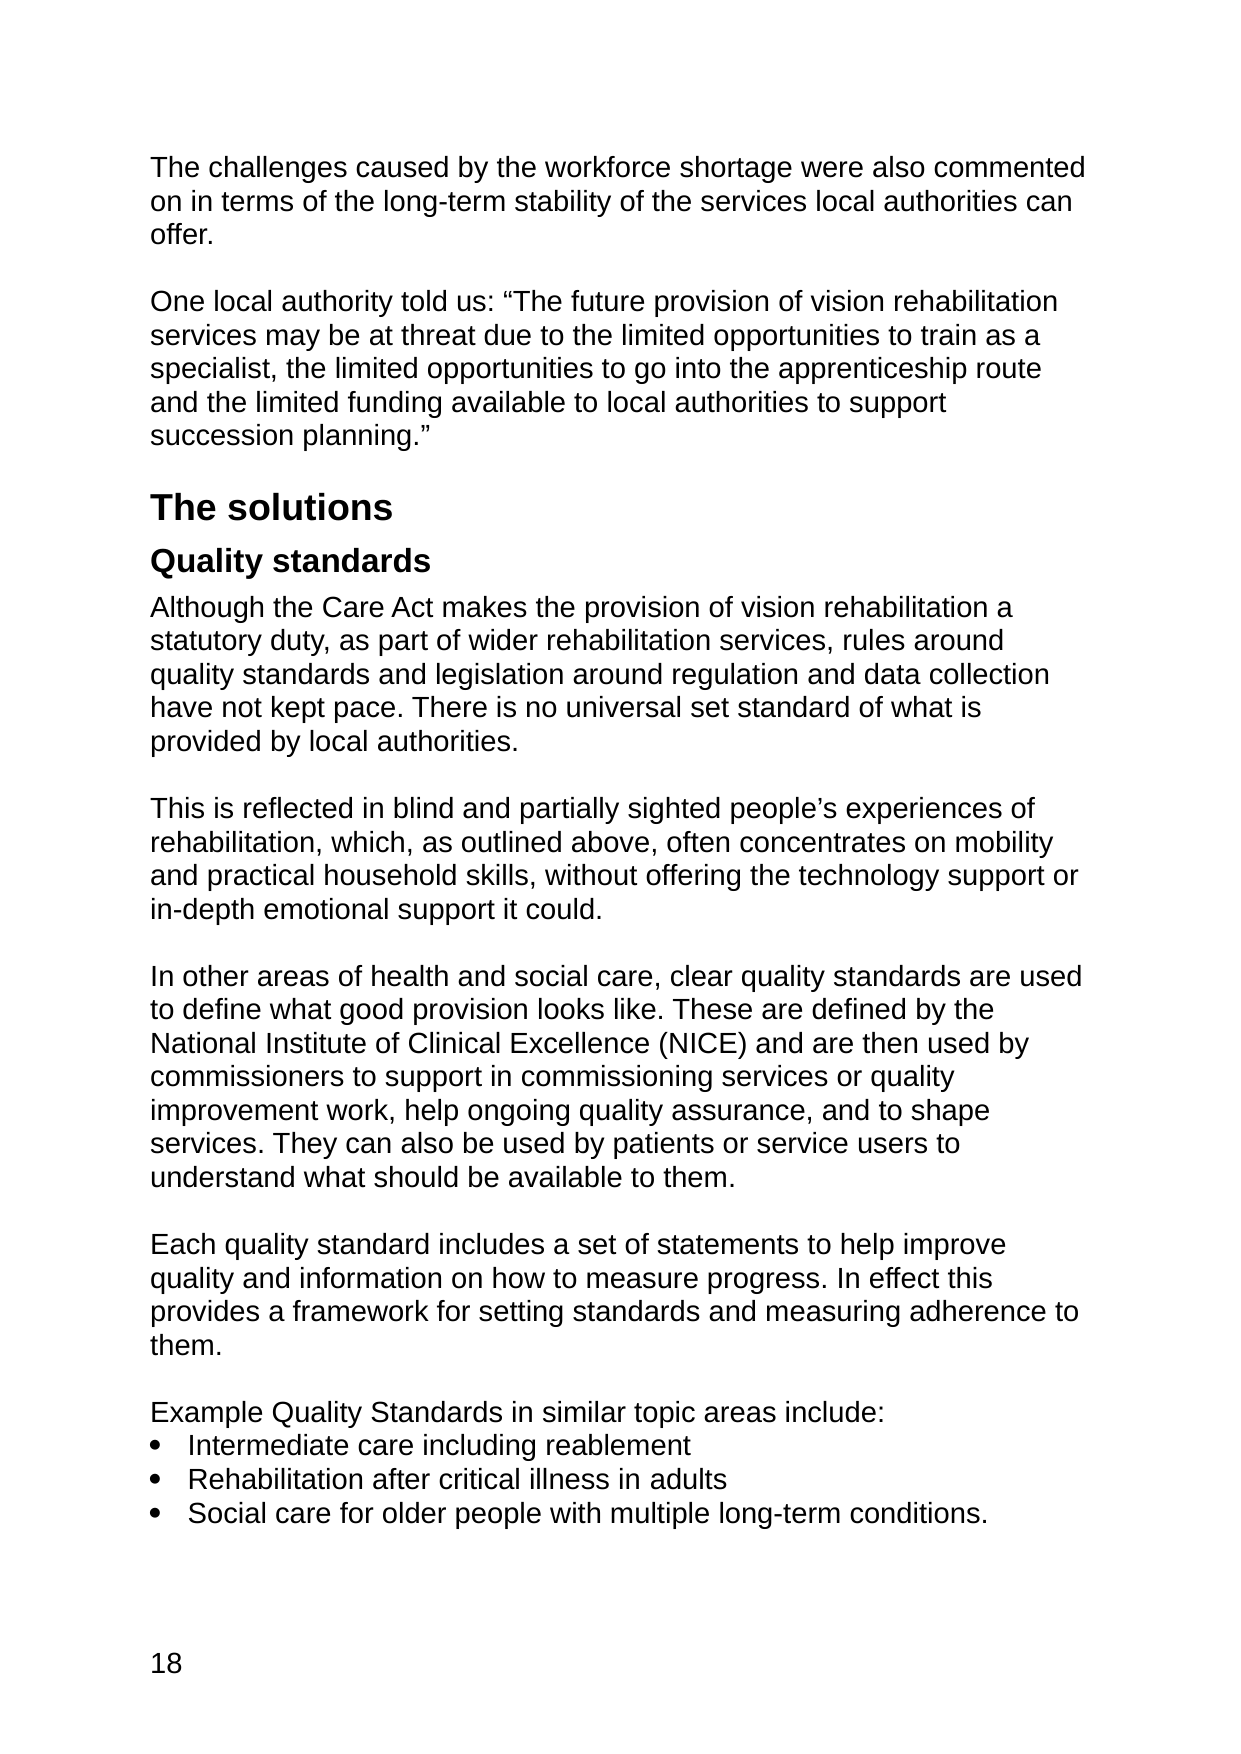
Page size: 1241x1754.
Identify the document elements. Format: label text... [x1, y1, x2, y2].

subtitle Quality standards [150, 541, 1090, 579]
list Rehabilitation after critical illness in adults [150, 1462, 1090, 1496]
text One local authority told us: “The future provision of vision rehabilitation services may be at threat due to the limited opportunities to train as a specialist, the limited opportunities to go into the apprenticeship route and the limited funding available to local authorities to support succession planning.” [150, 284, 1090, 452]
text Each quality standard includes a set of statements to help improve quality and information on how to measure progress. In effect this provides a framework for setting standards and measuring adherence to them. [150, 1227, 1090, 1361]
text This is reflected in blind and partially sighted people’s experiences of rehabilitation, which, as outlined above, often concentrates on mobility and practical household skills, without offering the technology support or in-depth emotional support it could. [150, 791, 1090, 925]
text In other areas of health and social care, clear quality standards are used to define what good provision looks like. These are defined by the National Institute of Clinical Excellence (NICE) and are then used by commissioners to support in commissioning services or quality improvement work, help ongoing quality assurance, and to shape services. They can also be used by patients or service users to understand what should be available to them. [150, 959, 1090, 1194]
text The challenges caused by the workforce shortage were also commented on in terms of the long-term stability of the services local authorities can offer. [150, 150, 1090, 251]
list Social care for older people with multiple long-term conditions. [150, 1496, 1090, 1530]
text Example Quality Standards in similar topic areas include: [150, 1395, 1090, 1428]
list Intermediate care including reablement [150, 1428, 1090, 1462]
subtitle The solutions [150, 485, 1090, 528]
text Although the Care Act makes the provision of vision rehabilitation a statutory duty, as part of wider rehabilitation services, rules around quality standards and legislation around regulation and data collection have not kept pace. There is no universal set standard of what is provided by local authorities. [150, 590, 1090, 758]
